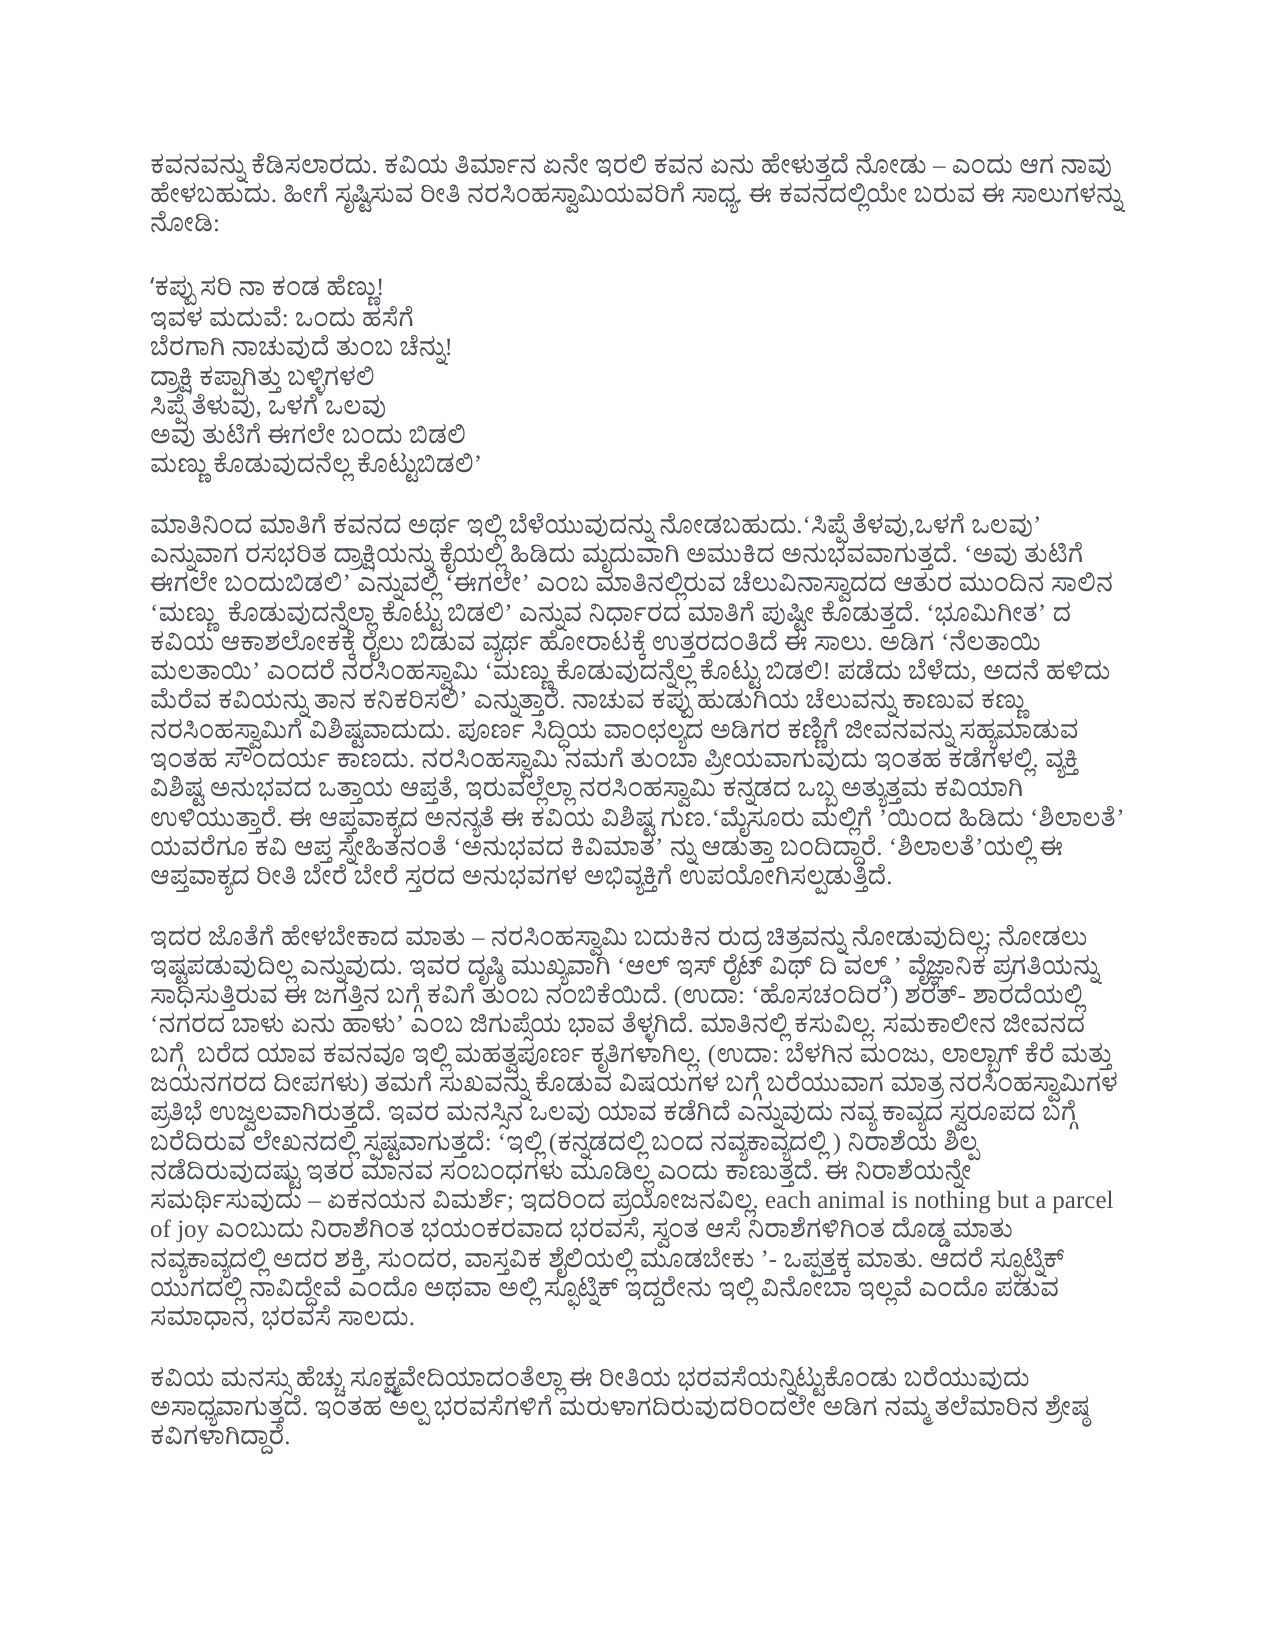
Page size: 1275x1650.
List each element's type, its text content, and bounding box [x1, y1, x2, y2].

text ಕವಿಯ ಮನಸ್ಸು ಹೆಚ್ಚು ಸೂಕ್ಷ್ಮವೇದಿಯಾದಂತೆಲ್ಲಾ ಈ ರೀತಿಯ ಭರವಸೆಯನ್ನಿಟ್ಟುಕೊಂಡು ಬರೆಯುವುದು ಅಸಾಧ್ಯವಾಗುತ್ತದೆ. ಇಂತಹ ಅಲ್ಪ ಭರವಸೆಗಳಿಗೆ ಮರುಳಾಗದಿರುವುದರಿಂದಲೇ ಅಡಿಗ ನಮ್ಮ ತಲೆಮಾರಿನ ಶ್ರೇಷ್ಠ ಕವಿಗಳಾಗಿದ್ದಾರೆ. [150, 1363, 1125, 1451]
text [150, 150, 1125, 238]
text ‘ಕಪ್ಪು ಸರಿ ನಾ ಕಂಡ ಹೆಣ್ಣು! ಇವಳ ಮದುವೆ: ಒಂದು ಹಸೆಗೆ ಬೆರಗಾಗಿ ನಾಚುವುದೆ ತುಂಬ ಚೆನ್ನು! ದ್ರಾಕ್ಷಿ ಕಪ್ಪಾಗಿತ್ತು ಬಳ್ಳಿಗಳಲಿ ಸಿಪ್ಪೆ ತೆಳುವು, ಒಳಗೆ ಒಲವು ಅವು ತುಟಿಗೆ ಈಗಲೇ ಬಂದು ಬಿಡಲಿ ಮಣ್ಣು ಕೊಡುವುದನೆಲ್ಲ ಕೊಟ್ಟುಬಿಡಲಿ’ [150, 269, 1125, 479]
text ಇದರ ಜೊತೆಗೆ ಹೇಳಬೇಕಾದ ಮಾತು – ನರಸಿಂಹಸ್ವಾಮಿ ಬದುಕಿನ ರುದ್ರ ಚಿತ್ರವನ್ನು ನೋಡುವುದಿಲ್ಲ; ನೋಡಲು ಇಷ್ಟಪಡುವುದಿಲ್ಲ ಎನ್ನುವುದು. ಇವರ ದೃಷ್ಠಿ ಮುಖ್ಯವಾಗಿ ‘ಆಲ್ ಇಸ್ ರೈಟ್ ವಿಥ್ ದಿ ವಲ್ಡ್ ’ ವೈಜ್ಞಾನಿಕ ಪ್ರಗತಿಯನ್ನು ಸಾಧಿಸುತ್ತಿರುವ ಈ ಜಗತ್ತಿನ ಬಗ್ಗೆ ಕವಿಗೆ ತುಂಬ ನಂಬಿಕೆಯಿದೆ. (ಉದಾ: ‘ಹೊಸಚಂದಿರ’) ಶರತ್- ಶಾರದೆಯಲ್ಲಿ ‘ನಗರದ ಬಾಳು ಏನು ಹಾಳು’ ಎಂಬ ಜಿಗುಪ್ಸೆಯ ಭಾವ ತೆಳ್ಳಗಿದೆ. ಮಾತಿನಲ್ಲಿ ಕಸುವಿಲ್ಲ. ಸಮಕಾಲೀನ ಜೀವನದ ಬಗ್ಗೆ ಬರೆದ ಯಾವ ಕವನವೂ ಇಲ್ಲಿ ಮಹತ್ವಪೂರ್ಣ ಕೃತಿಗಳಾಗಿಲ್ಲ. (ಉದಾ: ಬೆಳಗಿನ ಮಂಜು, ಲಾಲ್ಬಾಗ್ ಕೆರೆ ಮತ್ತು ಜಯನಗರದ ದೀಪಗಳು) ತಮಗೆ ಸುಖವನ್ನು ಕೊಡುವ ವಿಷಯಗಳ ಬಗ್ಗೆ ಬರೆಯುವಾಗ ಮಾತ್ರ ನರಸಿಂಹಸ್ವಾಮಿಗಳ ಪ್ರತಿಭೆ ಉಜ್ವಲವಾಗಿರುತ್ತದೆ. ಇವರ ಮನಸ್ಸಿನ ಒಲವು ಯಾವ ಕಡೆಗಿದೆ ಎನ್ನುವುದು ನವ್ಯ ಕಾವ್ಯದ ಸ್ವರೂಪದ ಬಗ್ಗೆ ಬರೆದಿರುವ ಲೇಖನದಲ್ಲಿ ಸ್ಪಷ್ಟವಾಗುತ್ತದೆ: ‘ಇಲ್ಲಿ (ಕನ್ನಡದಲ್ಲಿ ಬಂದ ನವ್ಯಕಾವ್ಯದಲ್ಲಿ ) ನಿರಾಶೆಯ ಶಿಲ್ಪ ನಡೆದಿರುವುದಷ್ಟು ಇತರ ಮಾನವ ಸಂಬಂಧಗಳು ಮೂಡಿಲ್ಲ ಎಂದು ಕಾಣುತ್ತದೆ. ಈ ನಿರಾಶೆಯನ್ನೇ ಸಮರ್ಥಿಸುವುದು – ಏಕನಯನ ವಿಮರ್ಶೆ; ಇದರಿಂದ ಪ್ರಯೋಜನವಿಲ್ಲ. each animal is nothing but a parcel of joy ಎಂಬುದು ನಿರಾಶೆಗಿಂತ ಭಯಂಕರವಾದ ಭರವಸೆ, ಸ್ವಂತ ಆಸೆ ನಿರಾಶೆಗಳಿಗಿಂತ ದೊಡ್ಡ ಮಾತು ನವ್ಯಕಾವ್ಯದಲ್ಲಿ ಅದರ ಶಕ್ತಿ, ಸುಂದರ, ವಾಸ್ತವಿಕ ಶೈಲಿಯಲ್ಲಿ ಮೂಡಬೇಕು ’- ಒಪ್ಪತ್ತಕ್ಕ ಮಾತು. ಆದರೆ ಸ್ಫೂಟ್ನಿಕ್ ಯುಗದಲ್ಲಿ ನಾವಿದ್ದೇವೆ ಎಂದೊ ಅಥವಾ ಅಲ್ಲಿ ಸ್ಫೂಟ್ನಿಕ್ ಇದ್ದರೇನು ಇಲ್ಲಿ ವಿನೋಬಾ ಇಲ್ಲವೆ ಎಂದೊ ಪಡುವ ಸಮಾಧಾನ, ಭರವಸೆ ಸಾಲದು. [150, 922, 1125, 1332]
text ಮಾತಿನಿಂದ ಮಾತಿಗೆ ಕವನದ ಅರ್ಥ ಇಲ್ಲಿ ಬೆಳೆಯುವುದನ್ನು ನೋಡಬಹುದು.‘ಸಿಪ್ಪೆ ತೆಳವು,ಒಳಗೆ ಒಲವು’ ಎನ್ನುವಾಗ ರಸಭರಿತ ದ್ರಾಕ್ಷಿಯನ್ನು ಕೈಯಲ್ಲಿ ಹಿಡಿದು ಮೃದುವಾಗಿ ಅಮುಕಿದ ಅನುಭವವಾಗುತ್ತದೆ. ‘ಅವು ತುಟಿಗೆ ಈಗಲೇ ಬಂದುಬಿಡಲಿ’ ಎನ್ನುವಲ್ಲಿ ‘ಈಗಲೇ’ ಎಂಬ ಮಾತಿನಲ್ಲಿರುವ ಚೆಲುವಿನಾಸ್ವಾದದ ಆತುರ ಮುಂದಿನ ಸಾಲಿನ ‘ಮಣ್ಣು ಕೊಡುವುದನ್ನೆಲ್ಲಾ ಕೊಟ್ಟು ಬಿಡಲಿ’ ಎನ್ನುವ ನಿರ್ಧಾರದ ಮಾತಿಗೆ ಪುಷ್ಟೀ ಕೊಡುತ್ತದೆ. ‘ಭೂಮಿಗೀತ’ ದ ಕವಿಯ ಆಕಾಶಲೋಕಕ್ಕೆ ರೈಲು ಬಿಡುವ ವ್ಯರ್ಥ ಹೋರಾಟಕ್ಕೆ ಉತ್ತರದಂತಿದೆ ಈ ಸಾಲು. ಅಡಿಗ ‘ನೆಲತಾಯಿ ಮಲತಾಯಿ’ ಎಂದರೆ ನರಸಿಂಹಸ್ವಾಮಿ ‘ಮಣ್ಣು ಕೊಡುವುದನ್ನೆಲ್ಲ ಕೊಟ್ಟು ಬಿಡಲಿ! ಪಡೆದು ಬೆಳೆದು, ಅದನೆ ಹಳಿದು ಮೆರೆವ ಕವಿಯನ್ನು ತಾನ ಕನಿಕರಿಸಲಿ’ ಎನ್ನುತ್ತಾರೆ. ನಾಚುವ ಕಪ್ಪು ಹುಡುಗಿಯ ಚೆಲುವನ್ನು ಕಾಣುವ ಕಣ್ಣು ನರಸಿಂಹಸ್ವಾಮಿಗೆ ವಿಶಿಷ್ಟವಾದುದು. ಪೂರ್ಣ ಸಿದ್ಧಿಯ ವಾಂಛಲ್ಯದ ಅಡಿಗರ ಕಣ್ಣಿಗೆ ಜೀವನವನ್ನು ಸಹ್ಯಮಾಡುವ ಇಂತಹ ಸೌಂದರ್ಯ ಕಾಣದು. ನರಸಿಂಹಸ್ವಾಮಿ ನಮಗೆ ತುಂಬಾ ಪ್ರೀಯವಾಗುವುದು ಇಂತಹ ಕಡೆಗಳಲ್ಲಿ. ವ್ಯಕ್ತಿ ವಿಶಿಷ್ಟ ಅನುಭವದ ಒತ್ತಾಯ ಆಪ್ತತೆ, ಇರುವಲ್ಲೆಲ್ಲಾ ನರಸಿಂಹಸ್ವಾಮಿ ಕನ್ನಡದ ಒಬ್ಬ ಅತ್ಯುತ್ತಮ ಕವಿಯಾಗಿ ಉಳಿಯುತ್ತಾರೆ. ಈ ಆಪ್ತವಾಕ್ಯದ ಅನನ್ಯತೆ ಈ ಕವಿಯ ವಿಶಿಷ್ಟ ಗುಣ.‘ಮೈಸೂರು ಮಲ್ಲಿಗೆ ’ಯಿಂದ ಹಿಡಿದು ‘ಶಿಲಾಲತೆ’ ಯವರೆಗೂ ಕವಿ ಆಪ್ತ ಸ್ನೇಹಿತನಂತೆ ‘ಅನುಭವದ ಕಿವಿಮಾತ’ ನ್ನು ಆಡುತ್ತಾ ಬಂದಿದ್ದಾರೆ. ‘ಶಿಲಾಲತೆ’ಯಲ್ಲಿ ಈ ಆಪ್ತವಾಕ್ಯದ ರೀತಿ ಬೇರೆ ಬೇರೆ ಸ್ತರದ ಅನುಭವಗಳ ಅಭಿವ್ಯಕ್ತಿಗೆ ಉಪಯೋಗಿಸಲ್ಪಡುತ್ತಿದೆ. [150, 510, 1125, 891]
